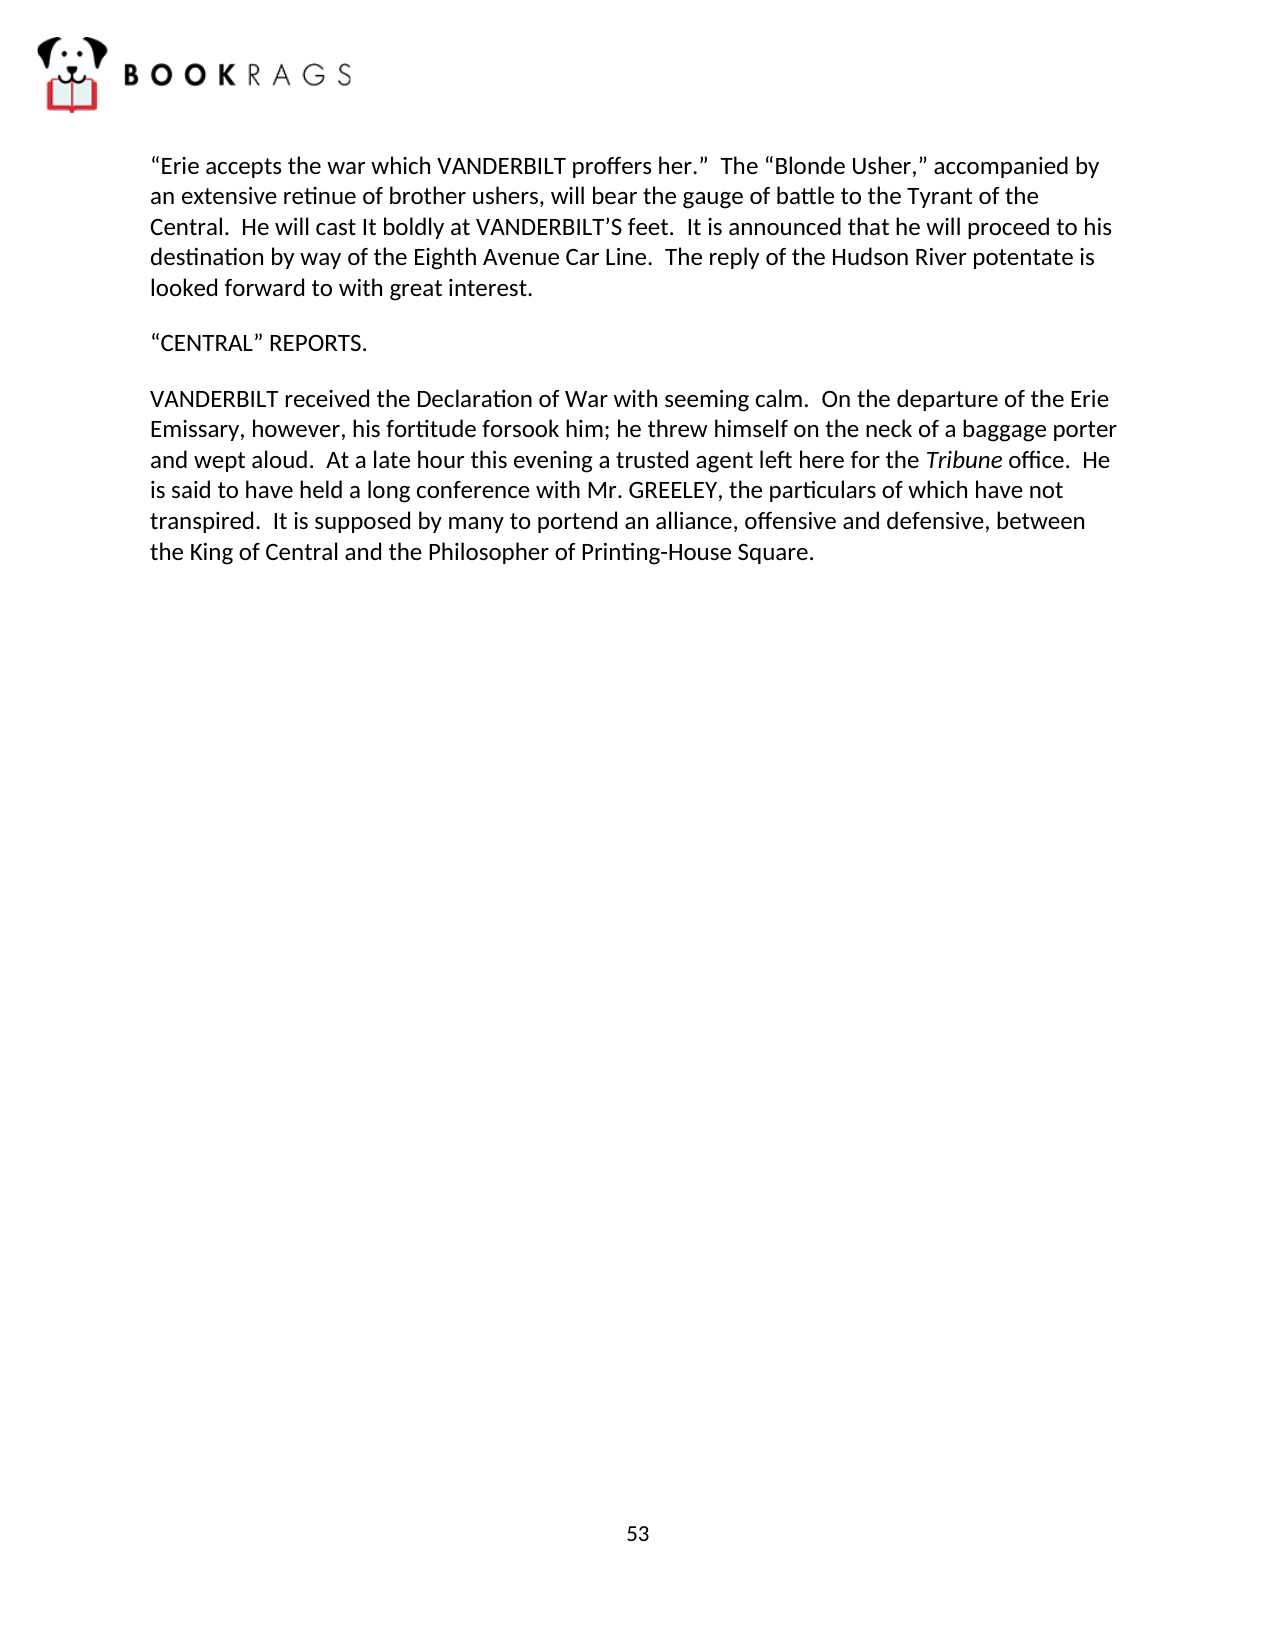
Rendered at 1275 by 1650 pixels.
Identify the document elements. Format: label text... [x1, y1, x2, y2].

text “CENTRAL” REPORTS. [150, 328, 1125, 358]
text “Erie accepts the war which VANDERBILT proffers her.” The “Blonde Usher,” accompanied by an extensive retinue of brother ushers, will bear the gauge of battle to the Tyrant of the Central. He will cast It boldly at VANDERBILT’S feet. It is announced that he will proceed to his destination by way of the Eighth Avenue Car Line. The reply of the Hudson River potentate is looked forward to with great interest. [150, 150, 1125, 303]
picture [37, 37, 351, 113]
text VANDERBILT received the Declaration of War with seeming calm. On the departure of the Erie Emissary, however, his fortitude forsook him; he threw himself on the neck of a baggage porter and wept aloud. At a late hour this evening a trusted agent left here for the Tribune office. He is said to have held a long conference with Mr. GREELEY, the particulars of which have not transpired. It is supposed by many to portend an alliance, offensive and defensive, between the King of Central and the Philosopher of Printing-House Square. [150, 383, 1125, 566]
